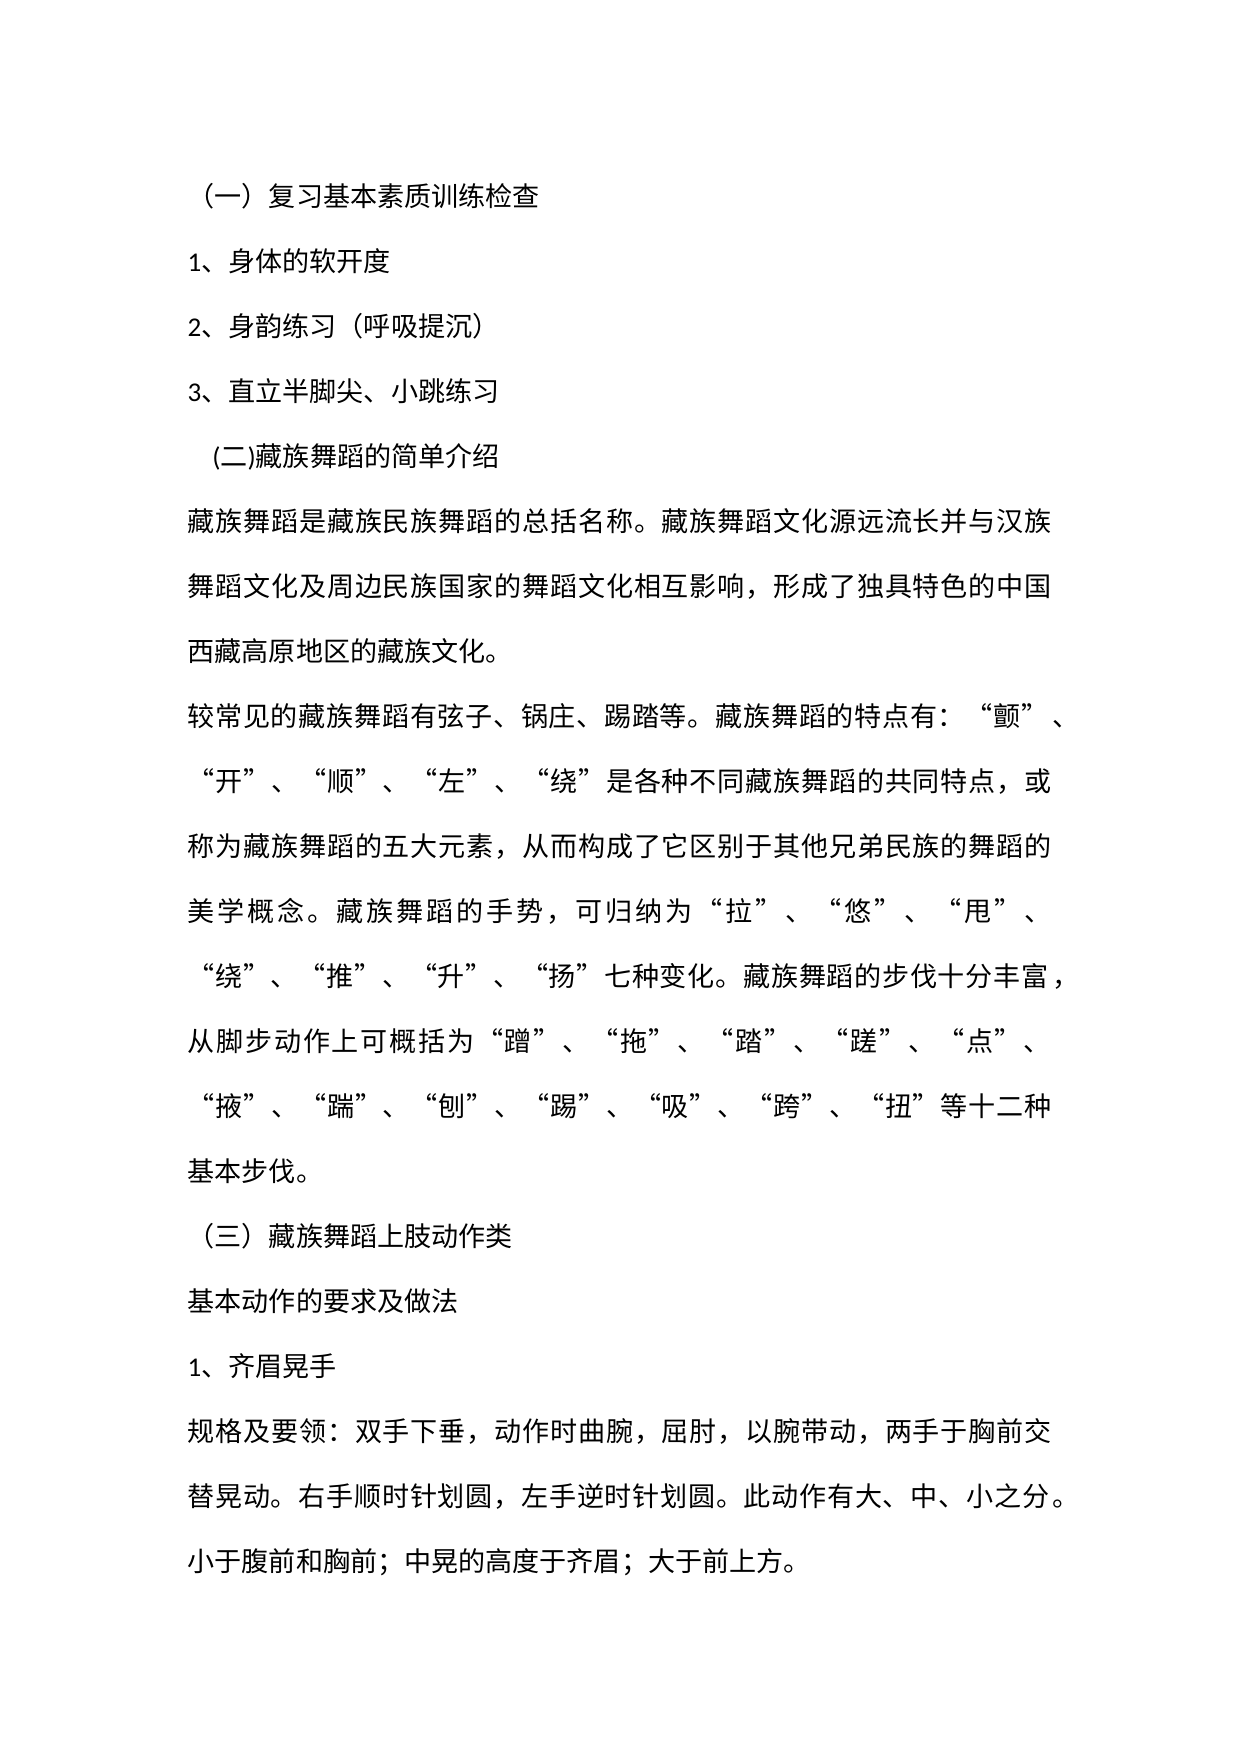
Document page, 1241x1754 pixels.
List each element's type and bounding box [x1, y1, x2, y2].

text [187, 162, 1053, 1592]
